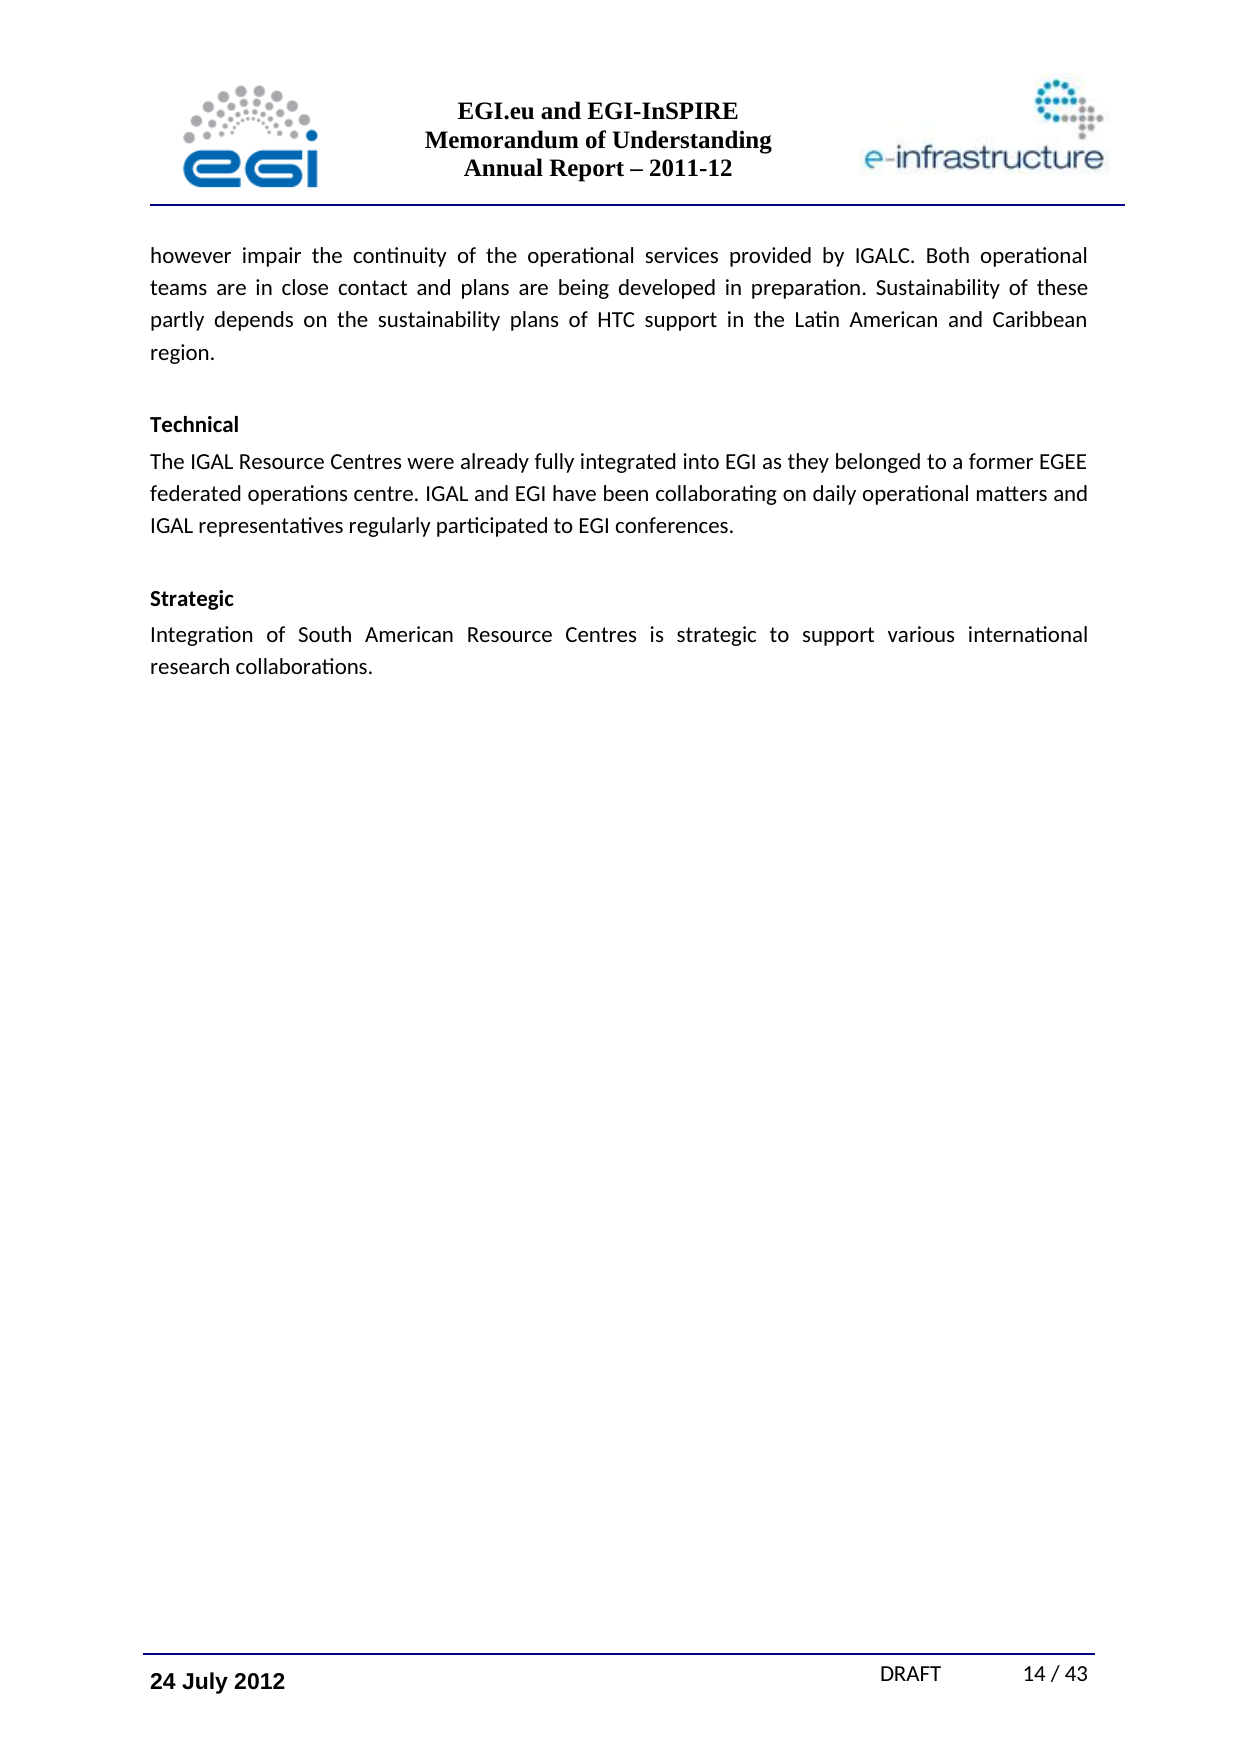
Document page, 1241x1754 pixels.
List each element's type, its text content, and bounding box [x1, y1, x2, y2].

text Strategic [150, 584, 1090, 612]
text Integration of South American Resource Centres is strategic to support various international research collaborations. [150, 620, 1090, 680]
picture [859, 73, 1110, 176]
text The IGAL Resource Centres were already fully integrated into EGI as they belonged to a former EGEE federated operations centre. IGAL and EGI have been collaborating on daily operational matters and IGAL representatives regularly participated to EGI conferences. [150, 447, 1090, 539]
picture [157, 77, 345, 196]
text Technical [150, 410, 1090, 438]
